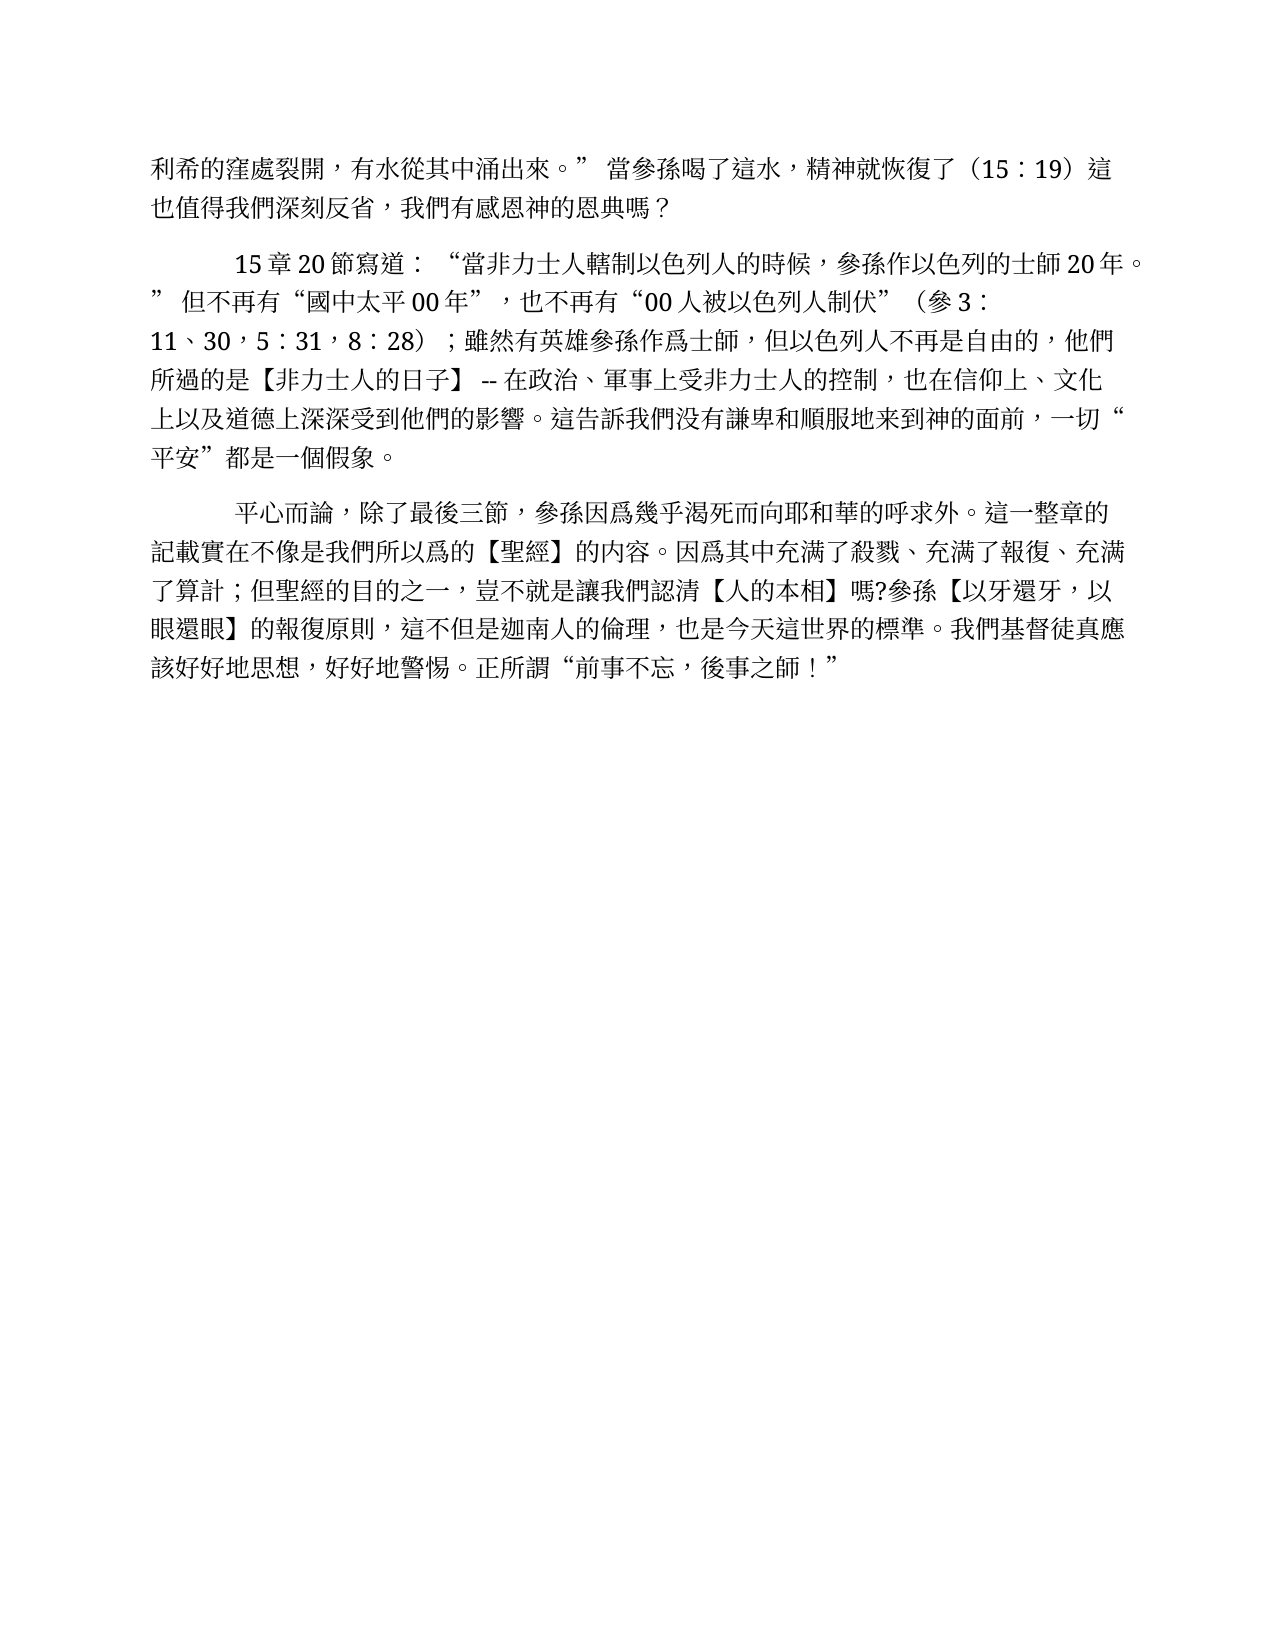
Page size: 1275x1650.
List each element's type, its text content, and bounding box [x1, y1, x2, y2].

text 平心而論，除了最後三節，參孫因爲幾乎渴死而向耶和華的呼求外。這一整章的記載實在不像是我們所以爲的【聖經】的内容。因爲其中充满了殺戮、充满了報復、充满了算計；但聖經的目的之一，豈不就是讓我們認清【人的本相】嗎?參孫【以牙還牙，以眼還眼】的報復原則，這不但是迦南人的倫理，也是今天這世界的標準。我們基督徒真應該好好地思想，好好地警惕。正所謂“前事不忘，後事之師！” [150, 494, 1125, 685]
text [150, 150, 1125, 225]
text 15章20節寫道： “當非力士人轄制以色列人的時候，參孫作以色列的士師20年。” 但不再有“國中太平00年”，也不再有“00人被以色列人制伏”（參3：11、30，5：31，8：28）；雖然有英雄參孫作爲士師，但以色列人不再是自由的，他們所過的是【非力士人的日子】 -- 在政治、軍事上受非力士人的控制，也在信仰上、文化上以及道德上深深受到他們的影響。這告訴我們没有謙卑和順服地来到神的面前，一切“平安”都是一個假象。 [150, 244, 1125, 474]
